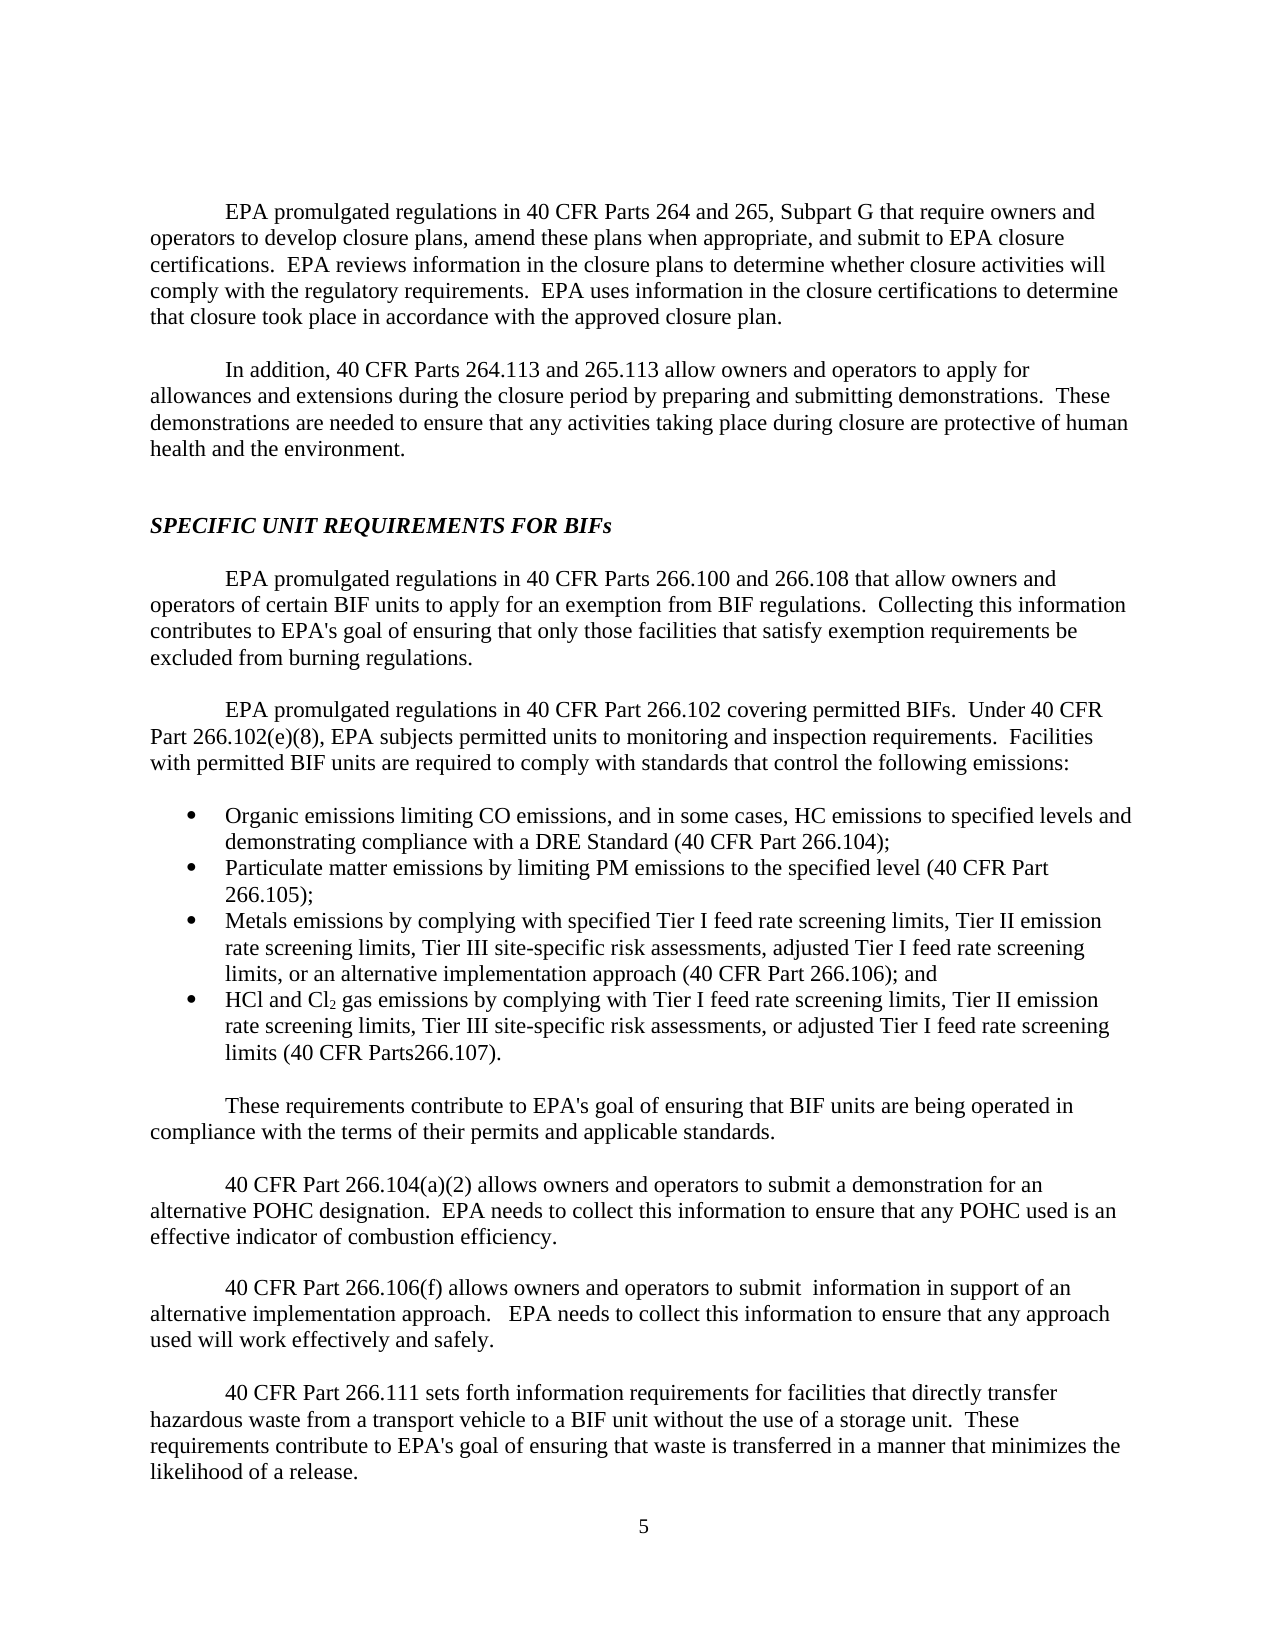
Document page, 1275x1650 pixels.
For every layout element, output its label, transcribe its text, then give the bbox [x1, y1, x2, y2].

list HCl and Cl2 gas emissions by complying with Tier I feed rate screening limits, Tier II emission rate screening limits, Tier III site-specific risk assessments, or adjusted Tier I feed rate screening limits (40 CFR Parts266.107). [187, 986, 1137, 1065]
text These requirements contribute to EPA's goal of ensuring that BIF units are being operated in compliance with the terms of their permits and applicable standards. [150, 1092, 1137, 1144]
list Metals emissions by complying with specified Tier I feed rate screening limits, Tier II emission rate screening limits, Tier III site-specific risk assessments, adjusted Tier I feed rate screening limits, or an alternative implementation approach (40 CFR Part 266.106); and [187, 907, 1137, 986]
text In addition, 40 CFR Parts 264.113 and 265.113 allow owners and operators to apply for allowances and extensions during the closure period by preparing and submitting demonstrations. These demonstrations are needed to ensure that any activities taking place during closure are protective of human health and the environment. [150, 356, 1137, 461]
text EPA promulgated regulations in 40 CFR Parts 266.100 and 266.108 that allow owners and operators of certain BIF units to apply for an exemption from BIF regulations. Collecting this information contributes to EPA's goal of ensuring that only those facilities that satisfy exemption requirements be excluded from burning regulations. [150, 564, 1137, 670]
text EPA promulgated regulations in 40 CFR Parts 264 and 265, Subpart G that require owners and operators to develop closure plans, amend these plans when appropriate, and submit to EPA closure certifications. EPA reviews information in the closure plans to determine whether closure activities will comply with the regulatory requirements. EPA uses information in the closure certifications to determine that closure took place in accordance with the approved closure plan. [150, 198, 1137, 330]
text EPA promulgated regulations in 40 CFR Part 266.102 covering permitted BIFs. Under 40 CFR Part 266.102(e)(8), EPA subjects permitted units to monitoring and inspection requirements. Facilities with permitted BIF units are required to comply with standards that control the following emissions: [150, 696, 1137, 775]
list Particulate matter emissions by limiting PM emissions to the specified level (40 CFR Part 266.105); [187, 854, 1137, 907]
list Organic emissions limiting CO emissions, and in some cases, HC emissions to specified levels and demonstrating compliance with a DRE Standard (40 CFR Part 266.104); [187, 802, 1137, 854]
text 40 CFR Part 266.106(f) allows owners and operators to submit information in support of an alternative implementation approach. EPA needs to collect this information to ensure that any approach used will work effectively and safely. [150, 1274, 1137, 1353]
text 40 CFR Part 266.111 sets forth information requirements for facilities that directly transfer hazardous waste from a transport vehicle to a BIF unit without the use of a storage unit. These requirements contribute to EPA's goal of ensuring that waste is transferred in a manner that minimizes the likelihood of a release. [150, 1379, 1137, 1485]
text 40 CFR Part 266.104(a)(2) allows owners and operators to submit a demonstration for an alternative POHC designation. EPA needs to collect this information to ensure that any POHC used is an effective indicator of combustion efficiency. [150, 1171, 1137, 1250]
text SPECIFIC UNIT REQUIREMENTS FOR BIFs [150, 512, 1137, 538]
